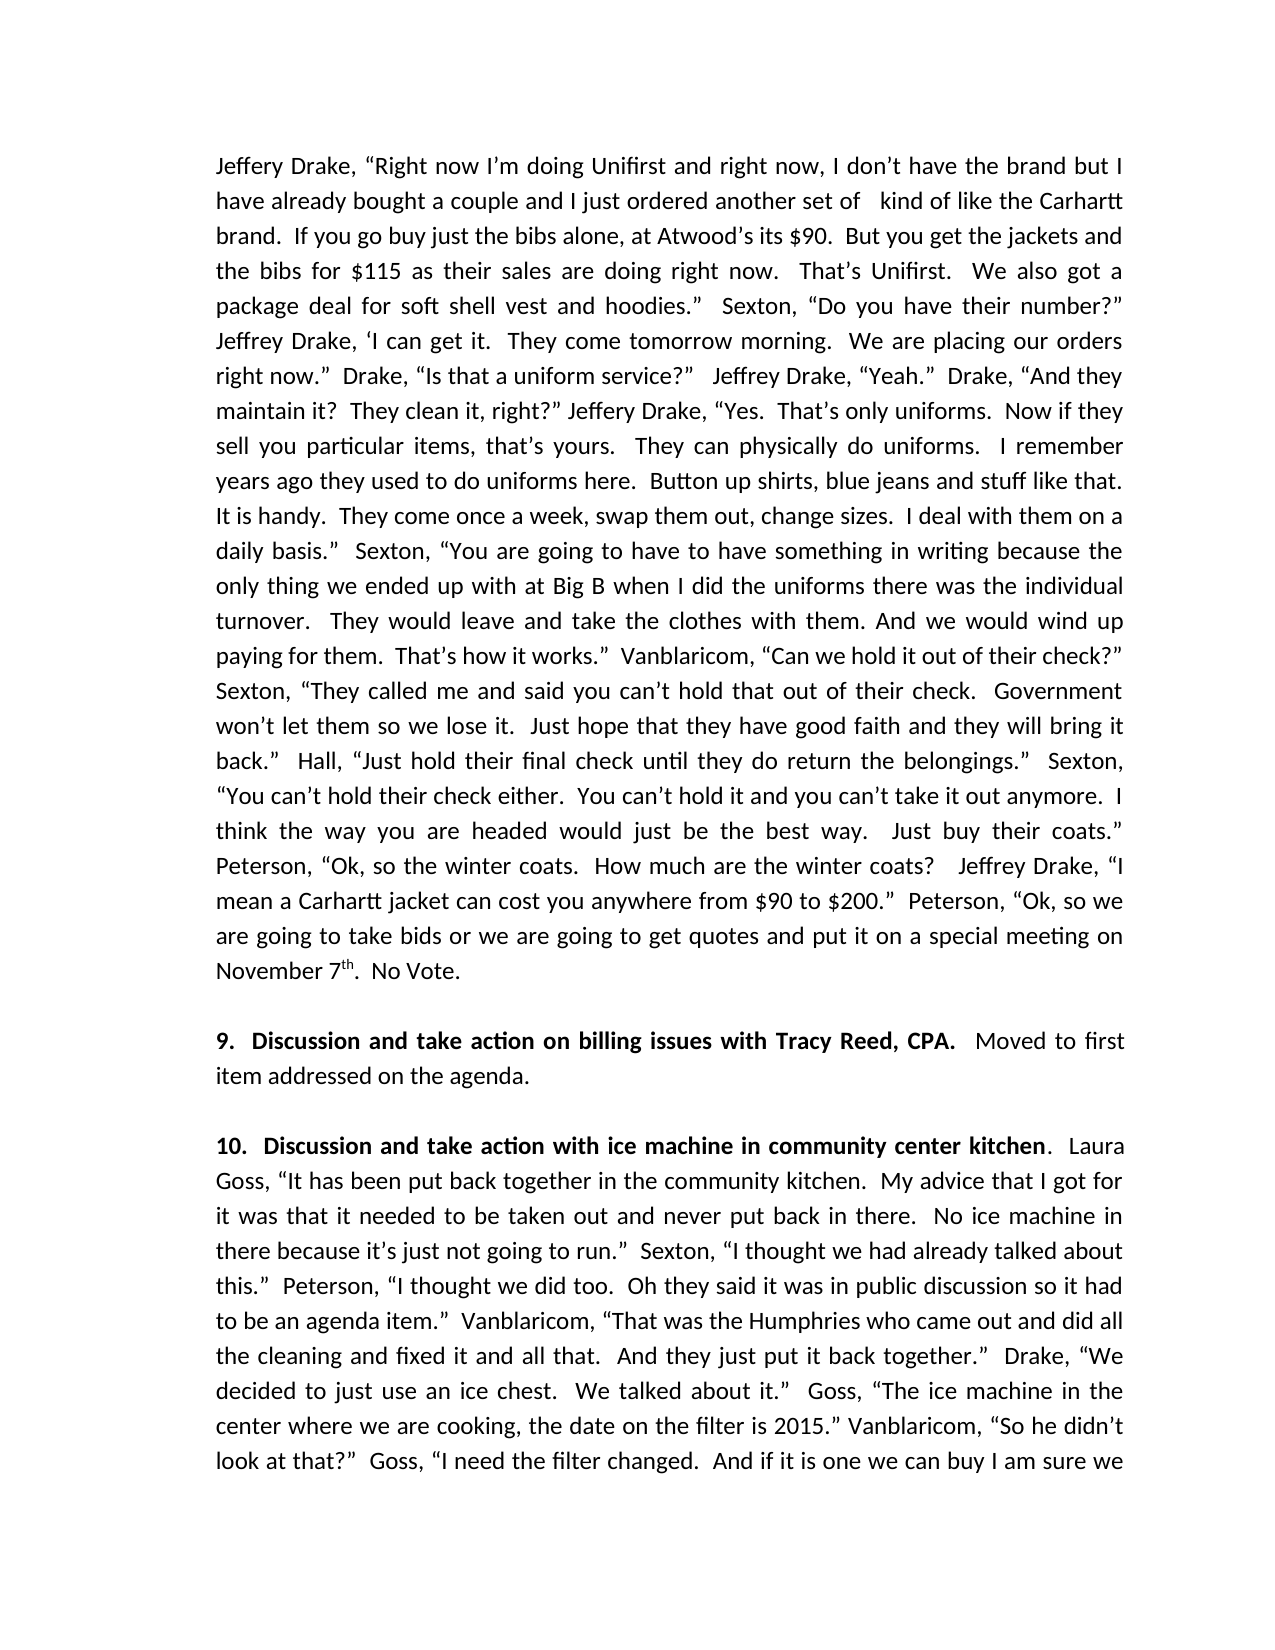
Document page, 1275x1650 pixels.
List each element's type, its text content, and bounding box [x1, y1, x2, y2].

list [216, 150, 1125, 986]
list 9. Discussion and take action on billing issues with Tracy Reed, CPA. Moved to first item addressed on the agenda. [216, 1025, 1125, 1091]
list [216, 1130, 1125, 1476]
